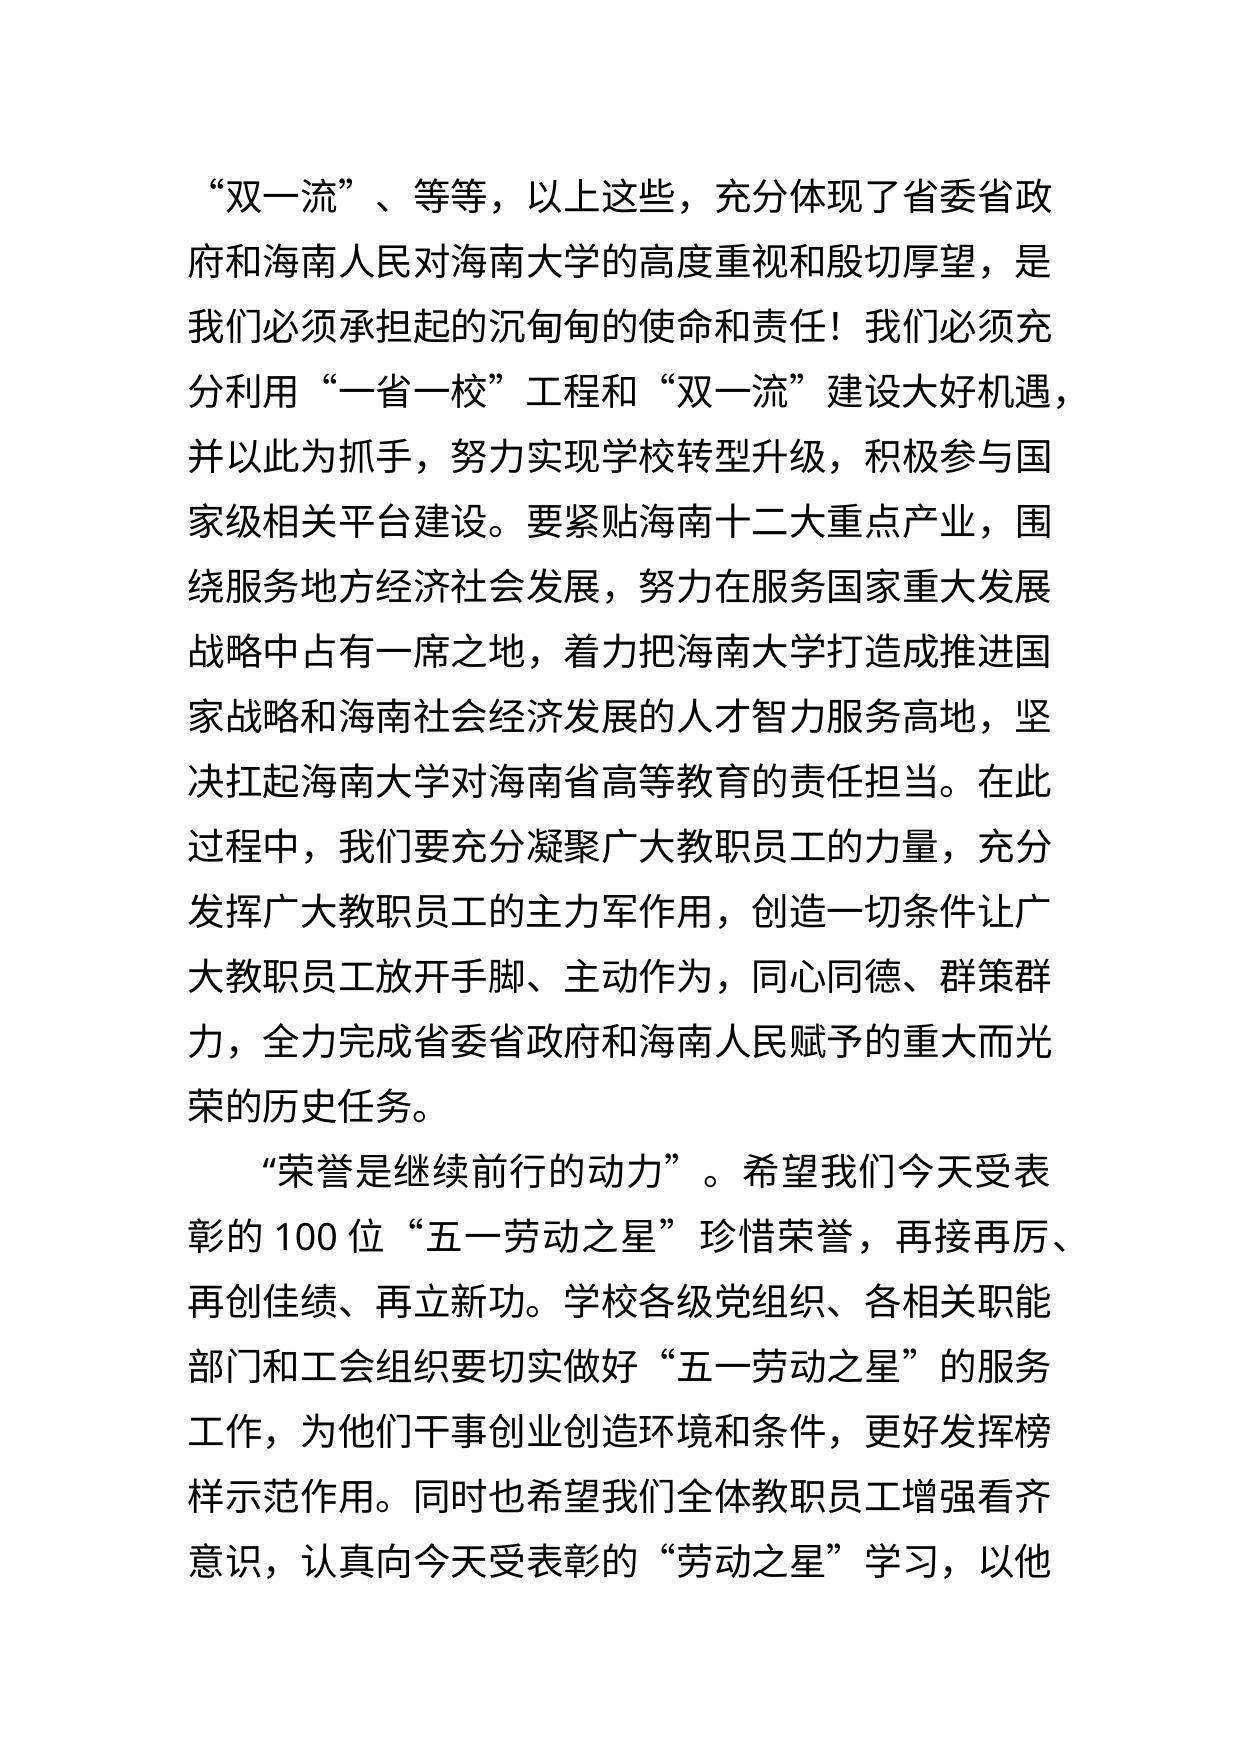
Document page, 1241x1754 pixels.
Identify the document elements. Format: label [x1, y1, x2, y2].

text [187, 162, 1053, 1137]
text [187, 1137, 1053, 1592]
